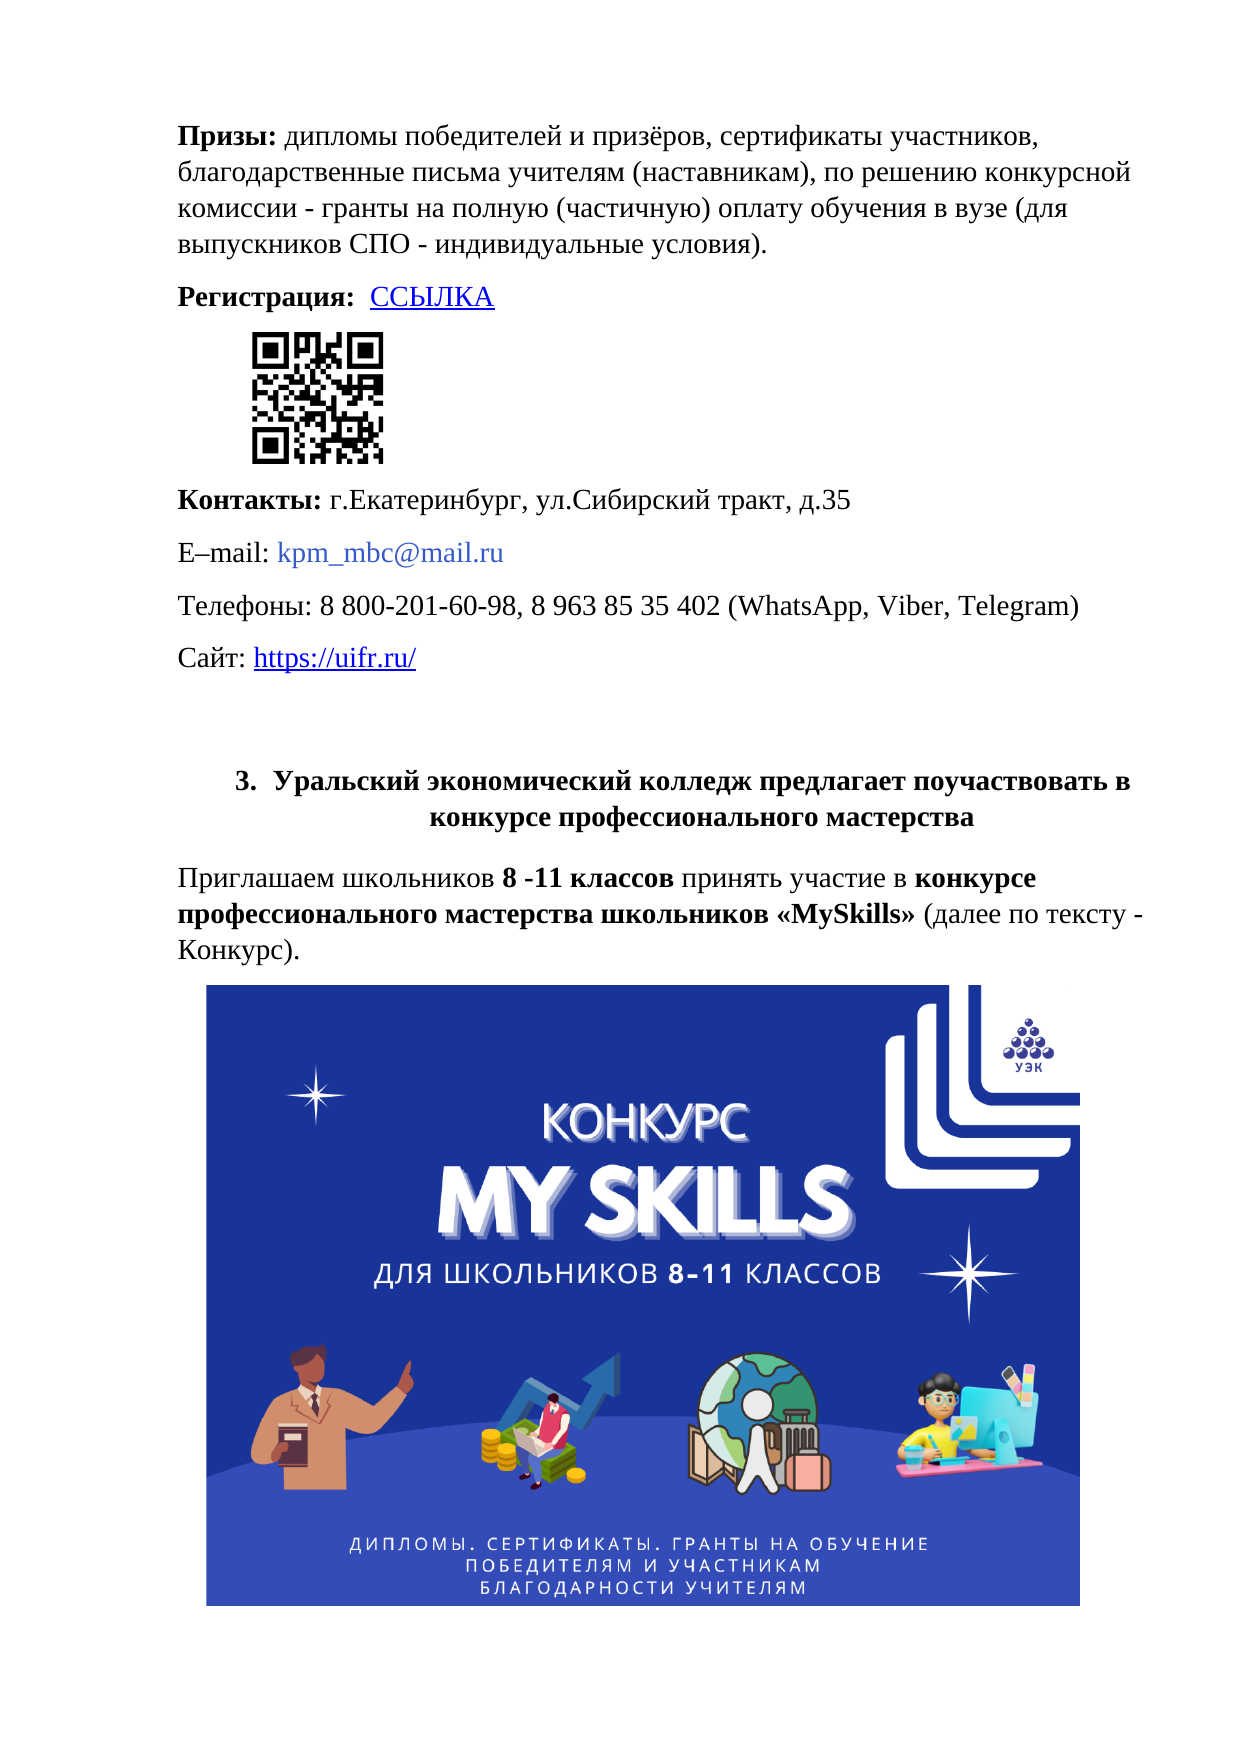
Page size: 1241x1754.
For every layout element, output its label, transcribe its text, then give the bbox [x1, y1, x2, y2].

picture [252, 332, 384, 464]
list Уральский экономический колледж предлагает поучаствовать в конкурсе профессионального мастерства [215, 763, 1152, 832]
picture [206, 985, 1080, 1606]
text Сайт: https://uifr.ru/ [177, 640, 1152, 674]
text Регистрация: ССЫЛКА [177, 279, 1152, 313]
text E–mail: kpm_mbc@mail.ru [177, 535, 1152, 568]
text Призы: дипломы победителей и призёров, сертификаты участников, благодарственные письма учителям (наставникам), по решению конкурсной комиссии - гранты на полную (частичную) оплату обучения в вузе (для выпускников СПО - индивидуальные условия). [177, 118, 1152, 260]
text Телефоны: 8 800-201-60-98, 8 963 85 35 402 (WhatsApp, Viber, Telegram) [177, 588, 1152, 621]
text Приглашаем школьников 8 -11 классов принять участие в конкурсе профессионального мастерства школьников «MySkills» (далее по тексту - Конкурс). [177, 860, 1152, 966]
text Контакты: г.Екатеринбург, ул.Сибирский тракт, д.35 [177, 482, 1152, 516]
